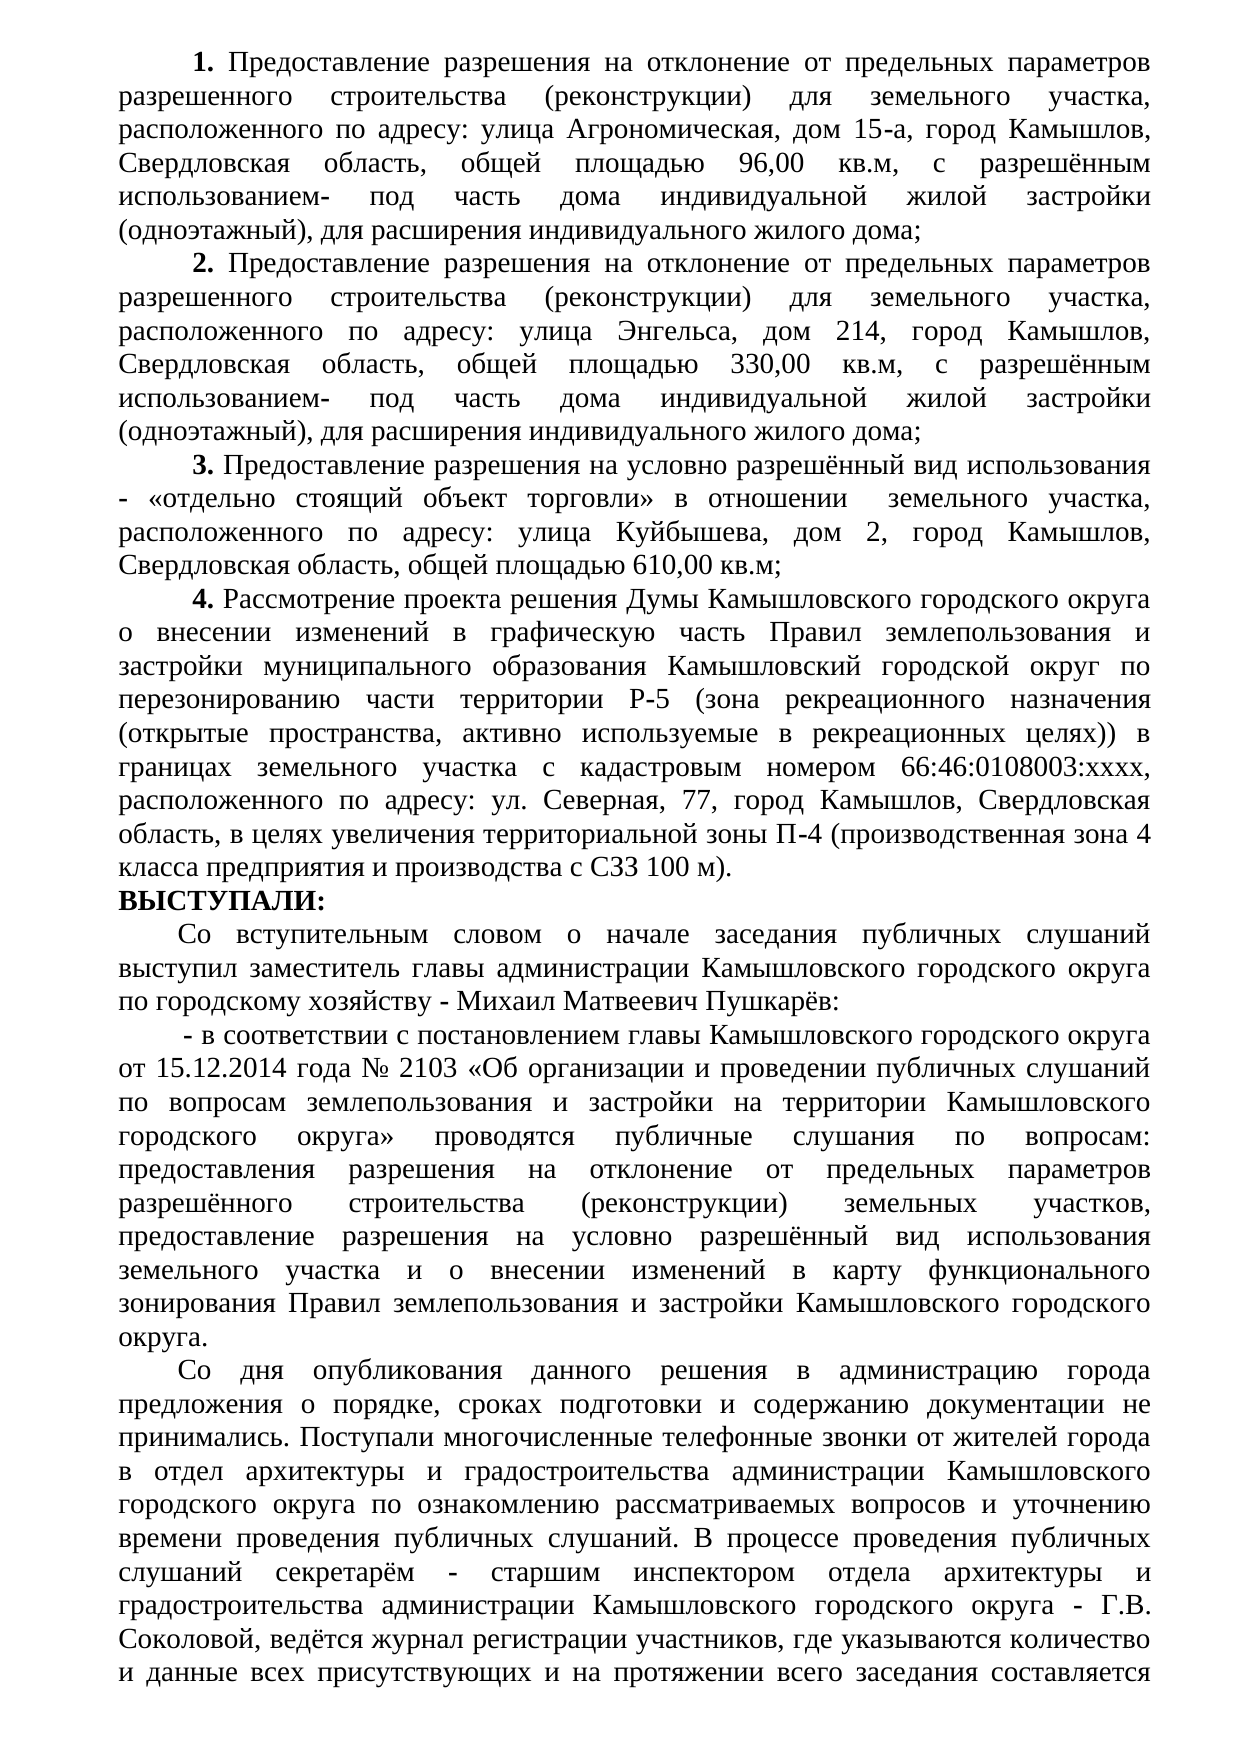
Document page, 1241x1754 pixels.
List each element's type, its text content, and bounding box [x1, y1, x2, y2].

text 4. Рассмотрение проекта решения Думы Камышловского городского округа о внесении изменений в графическую часть Правил землепользования и застройки муниципального образования Камышловский городской округ по перезонированию части территории Р-5 (зона рекреационного назначения (открытые пространства, активно используемые в рекреационных целях)) в границах земельного участка с кадастровым номером 66:46:0108003:хххх, расположенного по адресу: ул. Северная, 77, город Камышлов, Свердловская область, в целях увеличения территориальной зоны П-4 (производственная зона 4 класса предприятия и производства с СЗЗ 100 м). [118, 581, 1152, 883]
text 3. Предоставление разрешения на условно разрешённый вид использования - «отдельно стоящий объект торговли» в отношении земельного участка, расположенного по адресу: улица Куйбышева, дом 2, город Камышлов, Свердловская область, общей площадью 610,00 кв.м; [118, 447, 1152, 581]
text 2. Предоставление разрешения на отклонение от предельных параметров разрешенного строительства (реконструкции) для земельного участка, расположенного по адресу: улица Энгельса, дом 214, город Камышлов, Свердловская область, общей площадью 330,00 кв.м, с разрешённым использованием- под часть дома индивидуальной жилой застройки (одноэтажный), для расширения индивидуального жилого дома; [118, 246, 1152, 447]
text - в соответствии с постановлением главы Камышловского городского округа от 15.12.2014 года № 2103 «Об организации и проведении публичных слушаний по вопросам землепользования и застройки на территории Камышловского городского округа» проводятся публичные слушания по вопросам: предоставления разрешения на отклонение от предельных параметров разрешённого строительства (реконструкции) земельных участков, предоставление разрешения на условно разрешённый вид использования земельного участка и о внесении изменений в карту функционального зонирования Правил землепользования и застройки Камышловского городского округа. [118, 1017, 1152, 1352]
text Со вступительным словом о начале заседания публичных слушаний выступил заместитель главы администрации Камышловского городского округа по городскому хозяйству - Михаил Матвеевич Пушкарёв: [118, 916, 1152, 1017]
text ВЫСТУПАЛИ: [118, 883, 1152, 916]
text 1. Предоставление разрешения на отклонение от предельных параметров разрешенного строительства (реконструкции) для земельного участка, расположенного по адресу: улица Агрономическая, дом 15-а, город Камышлов, Свердловская область, общей площадью 96,00 кв.м, с разрешённым использованием- под часть дома индивидуальной жилой застройки (одноэтажный), для расширения индивидуального жилого дома; [118, 44, 1152, 246]
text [118, 1352, 1152, 1688]
